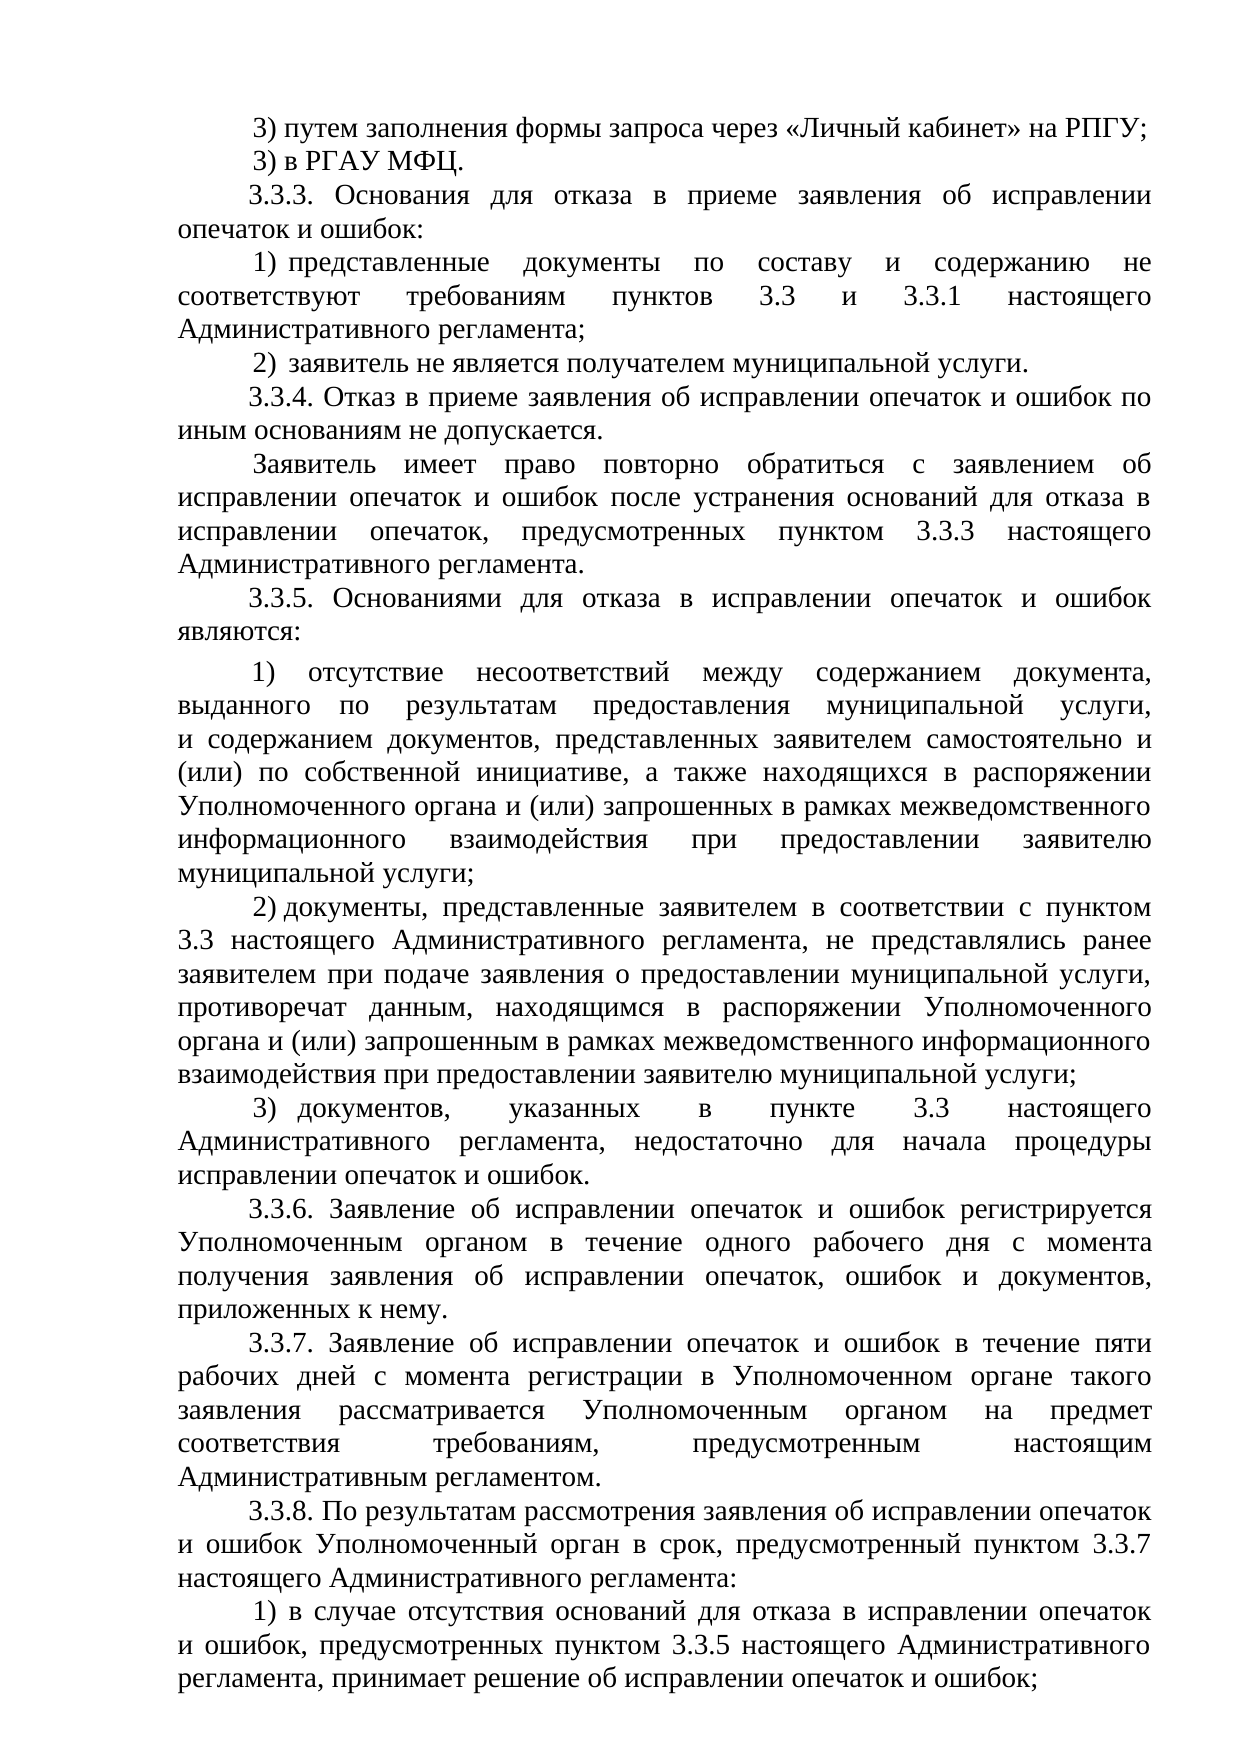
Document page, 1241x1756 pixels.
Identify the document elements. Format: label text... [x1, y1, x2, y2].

list По результатам рассмотрения заявления об исправлении опечаток и ошибок Уполномоченный орган в срок, предусмотренный пунктом 3.3.7 настоящего Административного регламента: [177, 1493, 1152, 1593]
list документов, указанных в пункте 3.3 настоящего Административного регламента, недостаточно для начала процедуры исправлении опечаток и ошибок. [177, 1090, 1151, 1191]
text 3) в РГАУ МФЦ. [252, 144, 1169, 177]
list Заявление об исправлении опечаток и ошибок регистрируется Уполномоченным органом в течение одного рабочего дня с момента получения заявления об исправлении опечаток, ошибок и документов, приложенных к нему. [177, 1191, 1152, 1325]
list документы, представленные заявителем в соответствии с пунктом 3.3 настоящего Административного регламента, не представлялись ранее заявителем при подаче заявления о предоставлении муниципальной услуги, противоречат данным, находящимся в распоряжении Уполномоченного органа и (или) запрошенным в рамках межведомственного информационного взаимодействия при предоставлении заявителю муниципальной услуги; [177, 889, 1152, 1090]
list представленные документы по составу и содержанию не соответствуют требованиям пунктов 3.3 и 3.3.1 настоящего Административного регламента; [177, 244, 1152, 345]
list заявитель не является получателем муниципальной услуги. [252, 345, 1169, 379]
list путем заполнения формы запроса через «Личный кабинет» на РПГУ; [252, 110, 1169, 144]
list Заявление об исправлении опечаток и ошибок в течение пяти рабочих дней с момента регистрации в Уполномоченном органе такого заявления рассматривается Уполномоченным органом на предмет соответствия требованиям, предусмотренным настоящим Административным регламентом. [177, 1325, 1152, 1493]
list Отказ в приеме заявления об исправлении опечаток и ошибок по иным основаниям не допускается. [177, 379, 1152, 446]
list в случае отсутствия оснований для отказа в исправлении опечаток и ошибок, предусмотренных пунктом 3.3.5 настоящего Административного регламента, принимает решение об исправлении опечаток и ошибок; [177, 1593, 1151, 1694]
text Заявитель имеет право повторно обратиться с заявлением об исправлении опечаток и ошибок после устранения оснований для отказа в исправлении опечаток, предусмотренных пунктом 3.3.3 настоящего Административного регламента. [177, 446, 1151, 580]
list Основаниями для отказа в исправлении опечаток и ошибок являются: [177, 580, 1152, 647]
list Основания для отказа в приеме заявления об исправлении опечаток и ошибок: [177, 177, 1152, 244]
list отсутствие несоответствий между содержанием документа, выданного по результатам предоставления муниципальной услуги, и содержанием документов, представленных заявителем самостоятельно и (или) по собственной инициативе, а также находящихся в распоряжении Уполномоченного органа и (или) запрошенных в рамках межведомственного информационного взаимодействия при предоставлении заявителю муниципальной услуги; [177, 654, 1152, 889]
